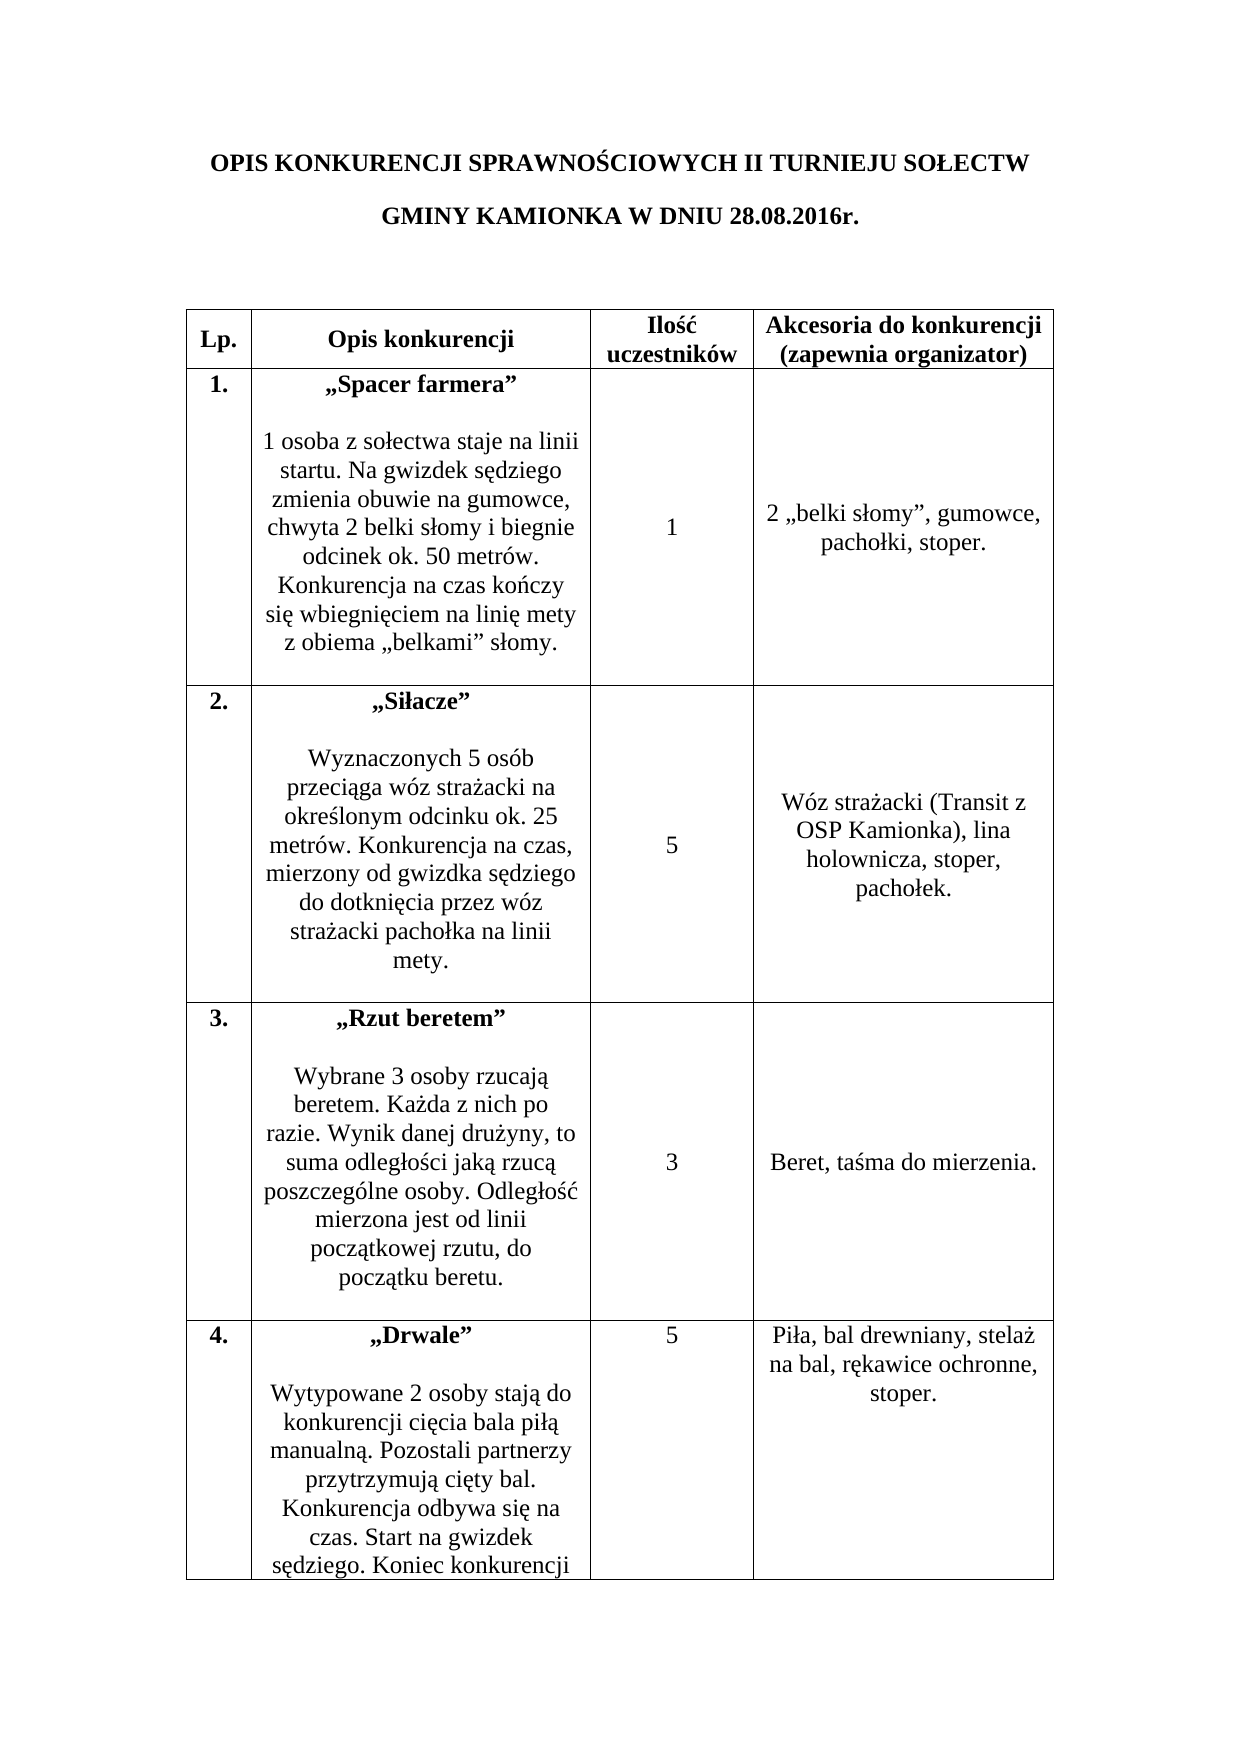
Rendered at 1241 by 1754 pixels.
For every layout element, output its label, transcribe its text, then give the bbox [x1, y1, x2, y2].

table_cell Beret, taśma do mierzenia. [754, 1003, 1053, 1319]
text GMINY KAMIONKA W DNIU 28.08.2016r. [148, 201, 1093, 230]
table_header Opis konkurencji [252, 310, 590, 368]
table_cell 4. [187, 1321, 251, 1579]
table_cell 2. [187, 686, 251, 1002]
table_cell 5 [591, 1321, 753, 1579]
table_cell „Rzut beretem” Wybrane 3 osoby rzucają beretem. Każda z nich po razie. Wynik danej drużyny, to suma odległości jaką rzucą poszczególne osoby. Odległość mierzona jest od linii początkowej rzutu, do początku beretu. [252, 1003, 590, 1319]
table_header Ilość uczestników [591, 310, 753, 368]
table_cell 1 [591, 369, 753, 685]
text OPIS KONKURENCJI SPRAWNOŚCIOWYCH II TURNIEJU SOŁECTW [148, 148, 1093, 176]
table_cell 3. [187, 1003, 251, 1319]
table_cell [252, 1321, 590, 1579]
table_cell 5 [591, 686, 753, 1002]
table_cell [754, 1321, 1053, 1579]
table_cell 3 [591, 1003, 753, 1319]
table_cell „Spacer farmera” 1 osoba z sołectwa staje na linii startu. Na gwizdek sędziego zmienia obuwie na gumowce, chwyta 2 belki słomy i biegnie odcinek ok. 50 metrów. Konkurencja na czas kończy się wbiegnięciem na linię mety z obiema „belkami” słomy. [252, 369, 590, 685]
table_cell Wóz strażacki (Transit z OSP Kamionka), lina holownicza, stoper, pachołek. [754, 686, 1053, 1002]
table_header Lp. [187, 310, 251, 368]
table_cell 1. [187, 369, 251, 685]
table_header Akcesoria do konkurencji (zapewnia organizator) [754, 310, 1053, 368]
table_cell 2 „belki słomy”, gumowce, pachołki, stoper. [754, 369, 1053, 685]
table_cell „Siłacze” Wyznaczonych 5 osób przeciąga wóz strażacki na określonym odcinku ok. 25 metrów. Konkurencja na czas, mierzony od gwizdka sędziego do dotknięcia przez wóz strażacki pachołka na linii mety. [252, 686, 590, 1002]
